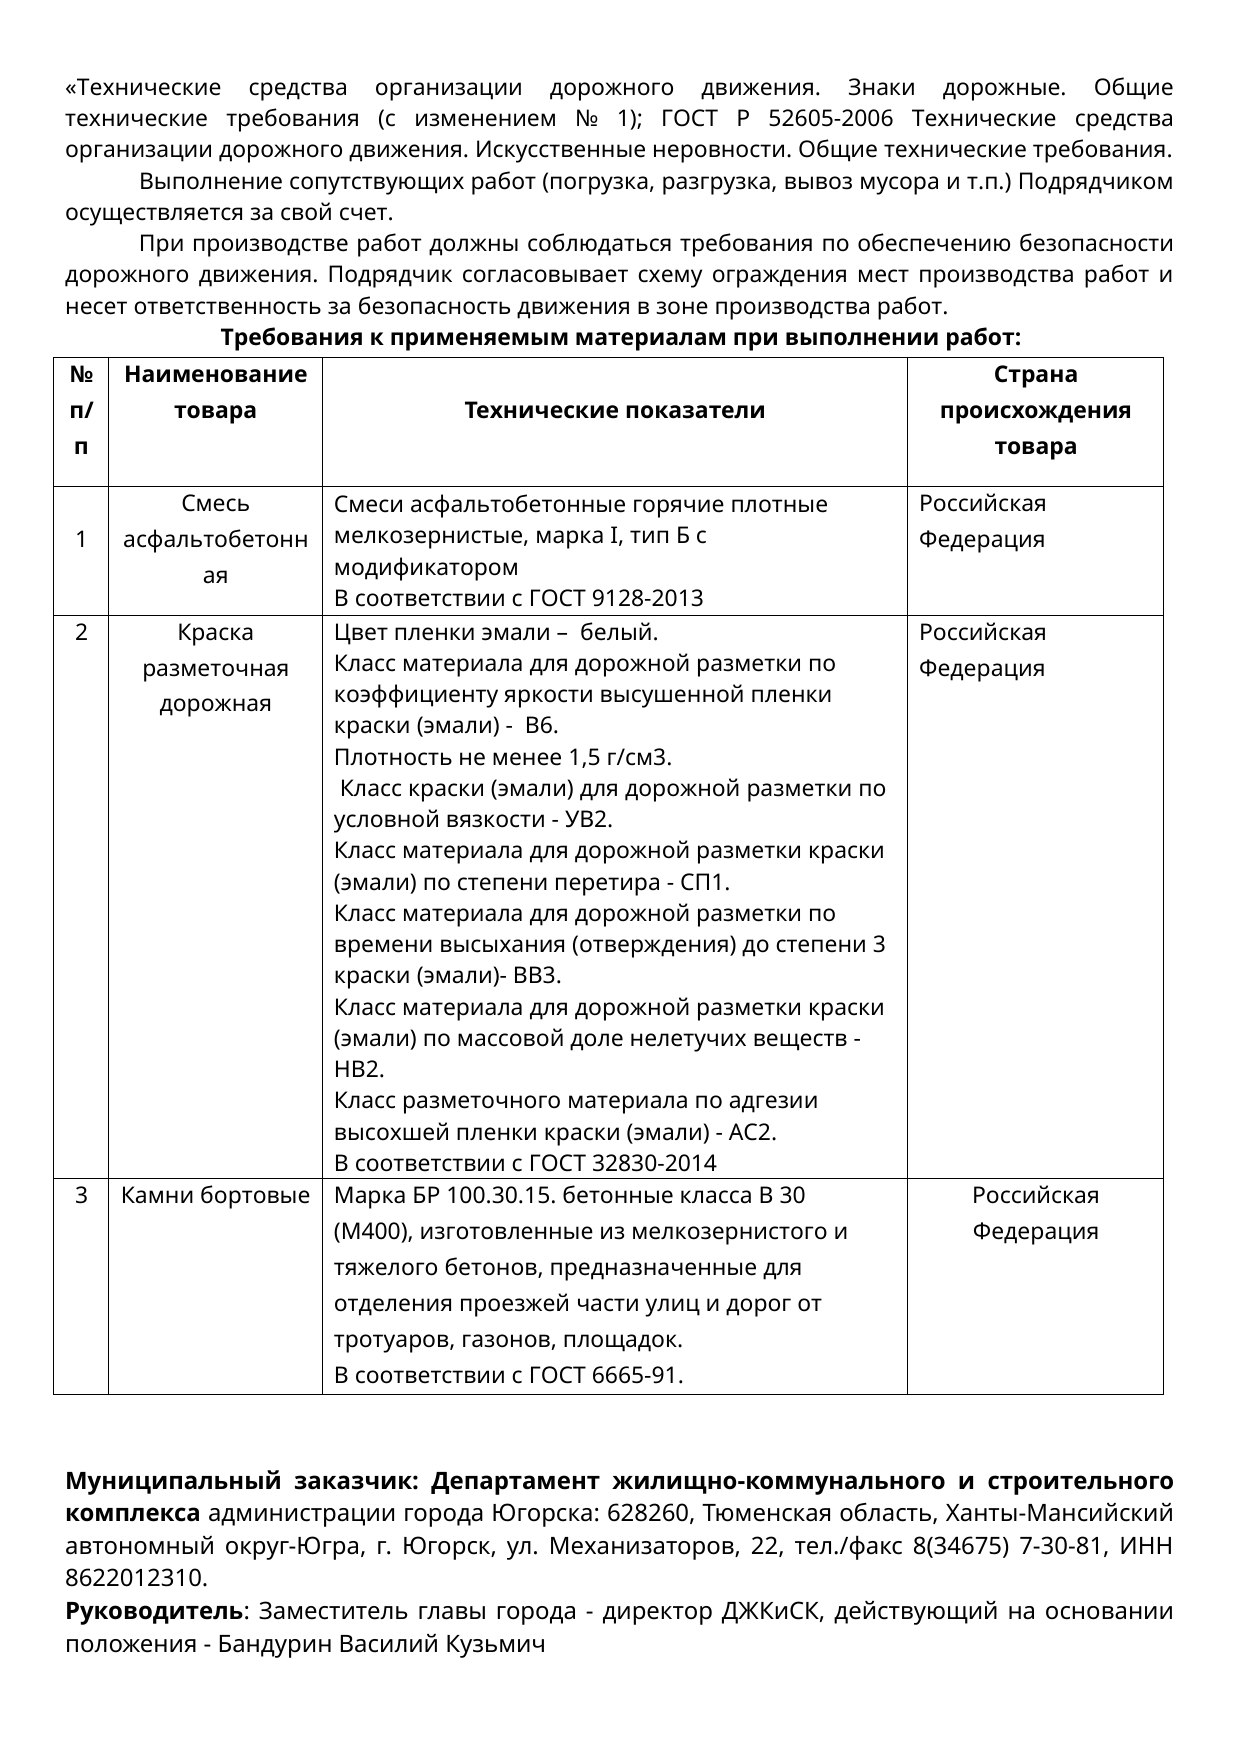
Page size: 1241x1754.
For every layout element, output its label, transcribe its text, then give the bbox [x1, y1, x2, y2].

text Муниципальный заказчик: Департамент жилищно-коммунального и строительного комплекса администрации города Югорска: 628260, Тюменская область, Ханты-Мансийский автономный округ-Югра, г. Югорск, ул. Механизаторов, 22, тел./факс 8(34675) 7-30-81, ИНН 8622012310. [65, 1463, 1175, 1594]
table_cell Марка БР 100.30.15. бетонные класса В 30 (М400), изготовленные из мелкозернистого и тяжелого бетонов, предназначенные для отделения проезжей части улиц и дорог от тротуаров, газонов, площадок. В соответствии с ГОСТ 6665-91. [323, 1179, 907, 1394]
table_cell Российская Федерация [908, 1179, 1163, 1394]
table_cell Краска разметочная дорожная [109, 616, 322, 1178]
table_cell 3 [54, 1179, 108, 1394]
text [65, 71, 1175, 164]
table_header Технические показатели [323, 358, 907, 486]
table_header № п/п [54, 358, 108, 486]
text Выполнение сопутствующих работ (погрузка, разгрузка, вывоз мусора и т.п.) Подрядчиком осуществляется за свой счет. [65, 164, 1175, 227]
table_cell 1 [54, 487, 108, 614]
table_cell Смеси асфальтобетонные горячие плотные мелкозернистые, марка I, тип Б с модификатором В соответствии с ГОСТ 9128-2013 [323, 487, 907, 614]
text При производстве работ должны соблюдаться требования по обеспечению безопасности дорожного движения. Подрядчик согласовывает схему ограждения мест производства работ и несет ответственность за безопасность движения в зоне производства работ. [65, 227, 1175, 321]
table_cell Смесь асфальтобетонная [109, 487, 322, 614]
text Требования к применяемым материалам при выполнении работ: [67, 321, 1175, 352]
table_header Страна происхождения товара [908, 358, 1163, 486]
table_cell Российская Федерация [908, 487, 1163, 614]
table_cell Российская Федерация [908, 616, 1163, 1178]
table_cell Цвет пленки эмали – белый. Класс материала для дорожной разметки по коэффициенту яркости высушенной пленки краски (эмали) - В6. Плотность не менее 1,5 г/см3. Класс краски (эмали) для дорожной разметки по условной вязкости - УВ2. Класс материала для дорожной разметки краски (эмали) по степени перетира - СП1. Класс материала для дорожной разметки по времени высыхания (отверждения) до степени 3 краски (эмали)- ВВ3. Класс материала для дорожной разметки краски (эмали) по массовой доле нелетучих веществ - НВ2. Класс разметочного материала по адгезии высохшей пленки краски (эмали) - АС2. В соответствии с ГОСТ 32830-2014 [323, 616, 907, 1178]
table_cell Камни бортовые [109, 1179, 322, 1394]
table_header Наименование товара [109, 358, 322, 486]
text Руководитель: Заместитель главы города - директор ДЖКиСК, действующий на основании положения - Бандурин Василий Кузьмич [65, 1594, 1175, 1659]
table_cell 2 [54, 616, 108, 1178]
